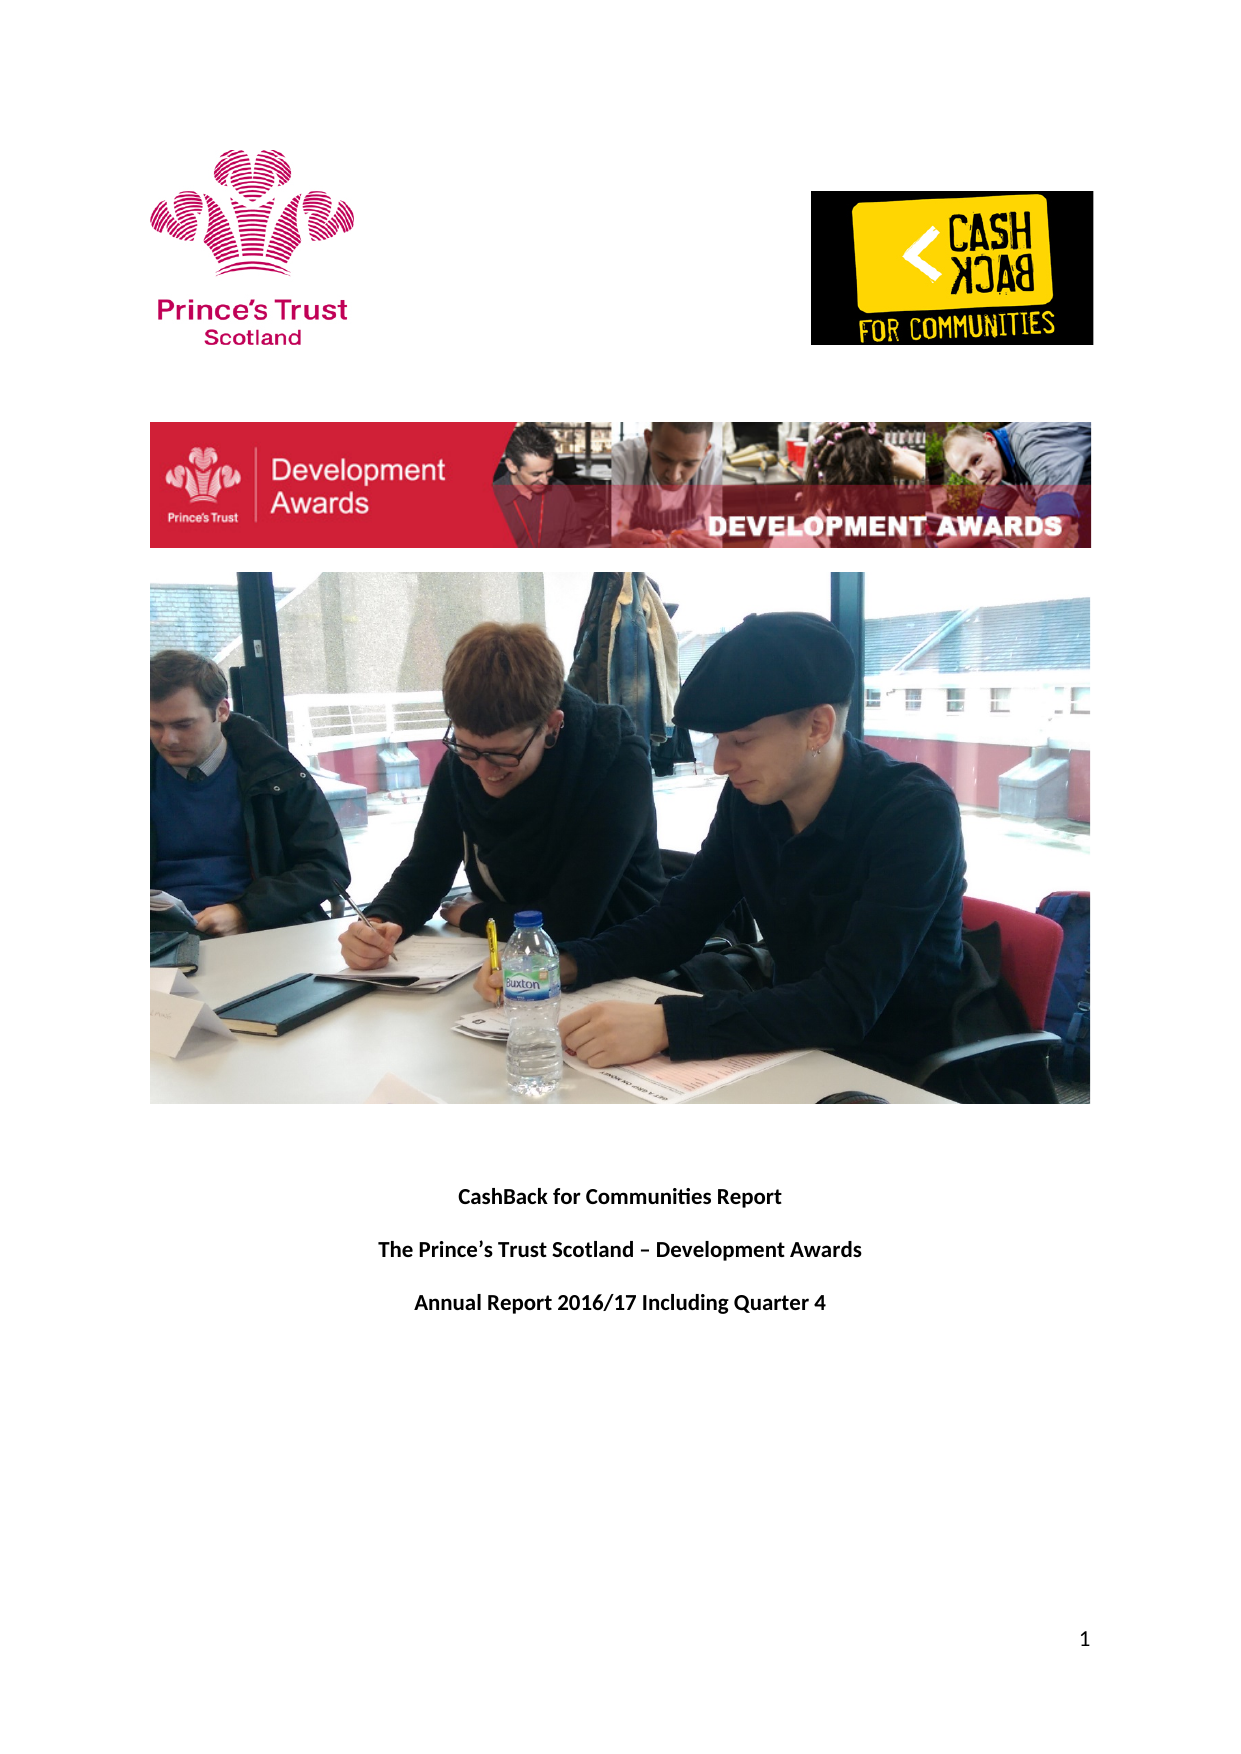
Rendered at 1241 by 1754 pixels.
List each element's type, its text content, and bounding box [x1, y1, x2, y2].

text Annual Report 2016/17 Including Quarter 4 [150, 1288, 1090, 1316]
picture [150, 150, 354, 345]
text CashBack for Communities Report [150, 1182, 1090, 1210]
picture [150, 422, 1092, 548]
picture [150, 572, 1091, 1104]
picture [811, 191, 1094, 345]
text The Prince’s Trust Scotland – Development Awards [150, 1235, 1090, 1263]
